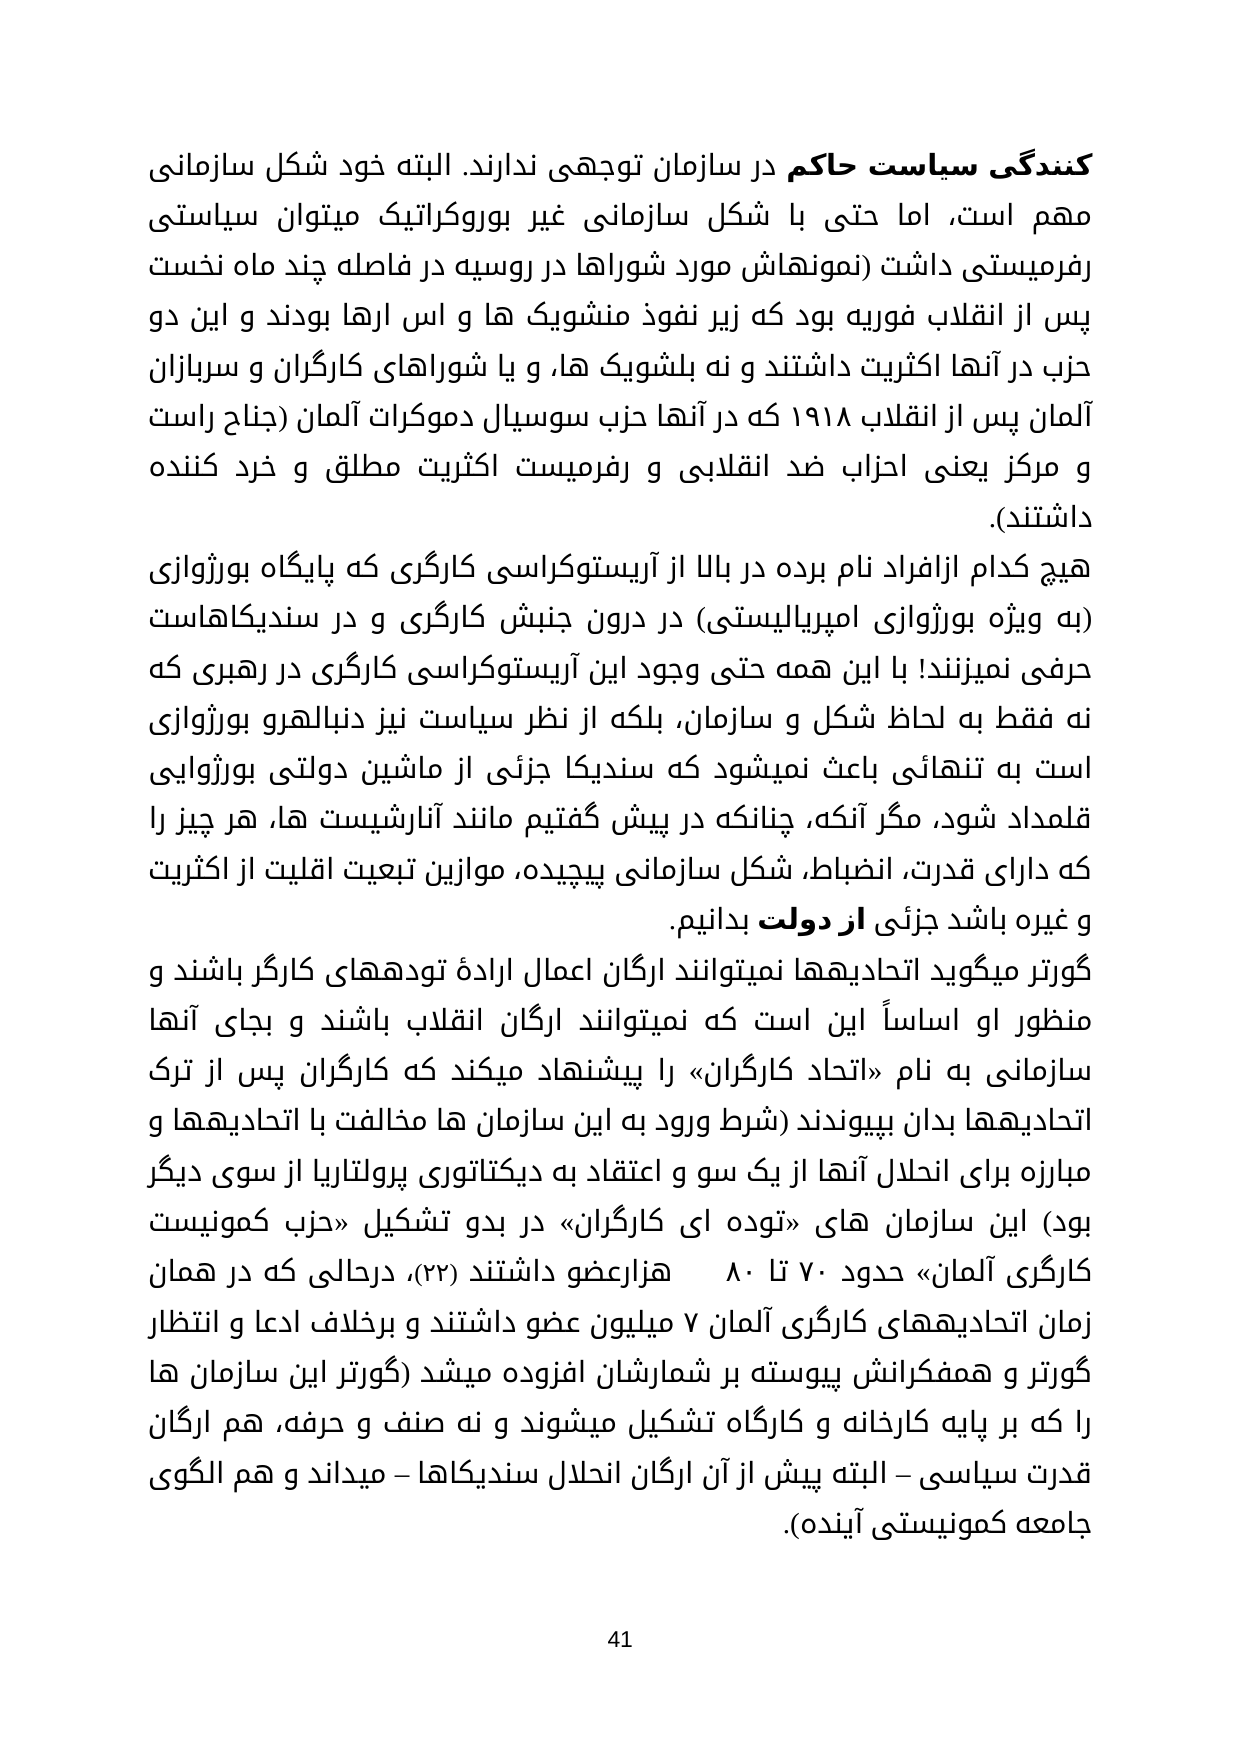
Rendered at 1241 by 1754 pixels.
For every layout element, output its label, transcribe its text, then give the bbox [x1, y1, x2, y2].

text گورتر میگوید اتحادیهها نمیتوانند ارگان اعمال ارادۀ تودههای کارگر باشند و منظور او اساساً این است که نمیتوانند ارگان انقلاب باشند و بجای آنها سازمانی به نام «اتحاد کارگران» را پیشنهاد میکند که کارگران پس از ترک اتحادیهها بدان بپیوندند (شرط ورود به این سازمان ها مخالفت با اتحادیهها و مبارزه برای انحلال آنها از یک سو و اعتقاد به دیکتاتوری پرولتاریا از سوی دیگر بود) این سازمان های «توده ای کارگران» در بدو تشکیل «حزب کمونیست کارگری آلمان» حدود ٧٠ تا ٨٠ هزارعضو داشتند (٢٢)، درحالی که در همان زمان اتحادیههای کارگری آلمان ٧ میلیون عضو داشتند و برخلاف ادعا و انتظار گورتر و همفکرانش پیوسته بر شمارشان افزوده میشد (گورتر این سازمان ها را که بر پایه کارخانه و کارگاه تشکیل میشوند و نه صنف و حرفه، هم ارگان قدرت سیاسی – البته پیش از آن ارگان انحلال سندیکاها – میداند و هم الگوی جامعه کمونیستی آینده). [148, 953, 1093, 1539]
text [148, 148, 1093, 533]
text هیچ کدام ازافراد نام برده در بالا از آریستوکراسی کارگری که پایگاه بورژوازی (به ویژه بورژوازی امپریالیستی) در درون جنبش کارگری و در سندیکاهاست حرفی نمیزنند! با این همه حتی وجود این آریستوکراسی کارگری در رهبری که نه فقط به لحاظ شکل و سازمان، بلکه از نظر سیاست نیز دنبالهرو بورژوازی است به تنهائی باعث نمیشود که سندیکا جزئی از ماشین دولتی بورژوایی قلمداد شود، مگر آنکه، چنانکه در پیش گفتیم مانند آنارشیست ها، هر چیز را که دارای قدرت، انضباط، شکل سازمانی پیچیده، موازین تبعیت اقلیت از اکثریت و غیره باشد جزئی از دولت بدانیم. [148, 550, 1093, 936]
